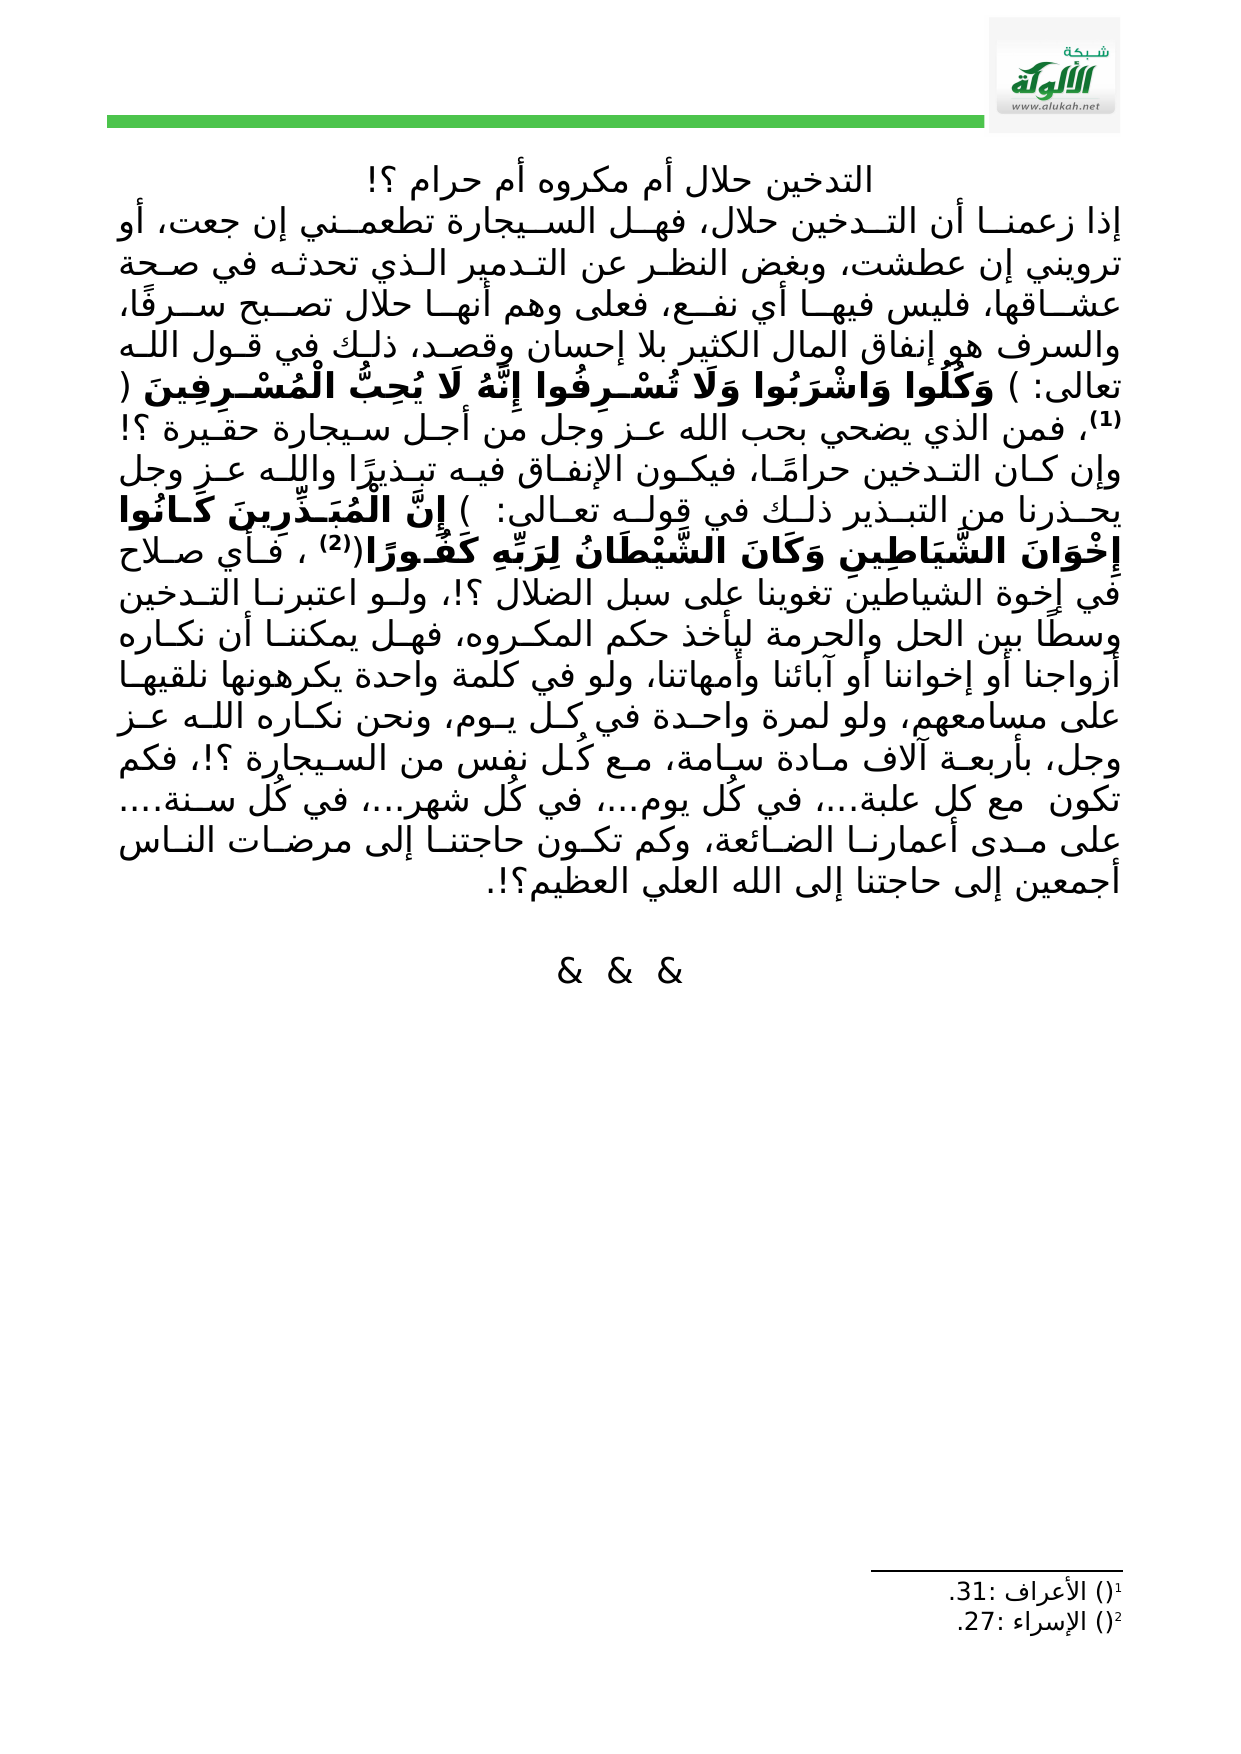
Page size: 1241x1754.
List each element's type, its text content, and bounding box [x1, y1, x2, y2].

text إذا زعمنا أن التدخين حلال، فهل السيجارة تطعمني إن جعت، أو ترويني إن عطشت، وبغض النظر عن التدمير الذي تحدثه في صحة عشاقها، فليس فيها أي نفع، فعلى وهم أنها حلال تصبح سرفًا، والسرف هو إنفاق المال الكثير بلا إحسان وقصد، ذلك في قول الله تعالى: وَكُلُوا وَاشْرَبُوا وَلَا تُسْرِفُوا إِنَّهُ لَا يُحِبُّ الْمُسْرِفِينَ ()، فمن الذي يضحي بحب الله عز وجل من أجل سيجارة حقيرة ؟! وإن كان التدخين حرامًا، فيكون الإنفاق فيه تبذيرًا والله عز وجل يحذرنا من التبذير ذلك في قوله تعالى: إِنَّ الْمُبَذِّرِينَ كَانُوا إِخْوَانَ الشَّيَاطِينِ وَكَانَ الشَّيْطَانُ لِرَبِّهِ كَفُورًا() ، فأي صلاح في إخوة الشياطين تغوينا على سبل الضلال ؟!، ولو اعتبرنا التدخين وسطًا بين الحل والحرمة ليأخذ حكم المكروه، فهل يمكننا أن نكاره أزواجنا أو إخواننا أو آبائنا وأمهاتنا، ولو في كلمة واحدة يكرهونها نلقيها على مسامعهم، ولو لمرة واحدة في كل يوم، ونحن نكاره الله عز وجل، بأربعة آلاف مادة سامة، مع كُل نفس من السيجارة ؟!، فكم تكون مع كل علبة...، في كُل يوم...، في كُل شهر...، في كُل سنة.... على مدى أعمارنا الضائعة، وكم تكون حاجتنا إلى مرضات الناس أجمعين إلى حاجتنا إلى الله العلي العظيم؟!. [118, 201, 1122, 902]
subtitle التدخين حلال أم مكروه أم حرام ؟! [118, 159, 1122, 201]
